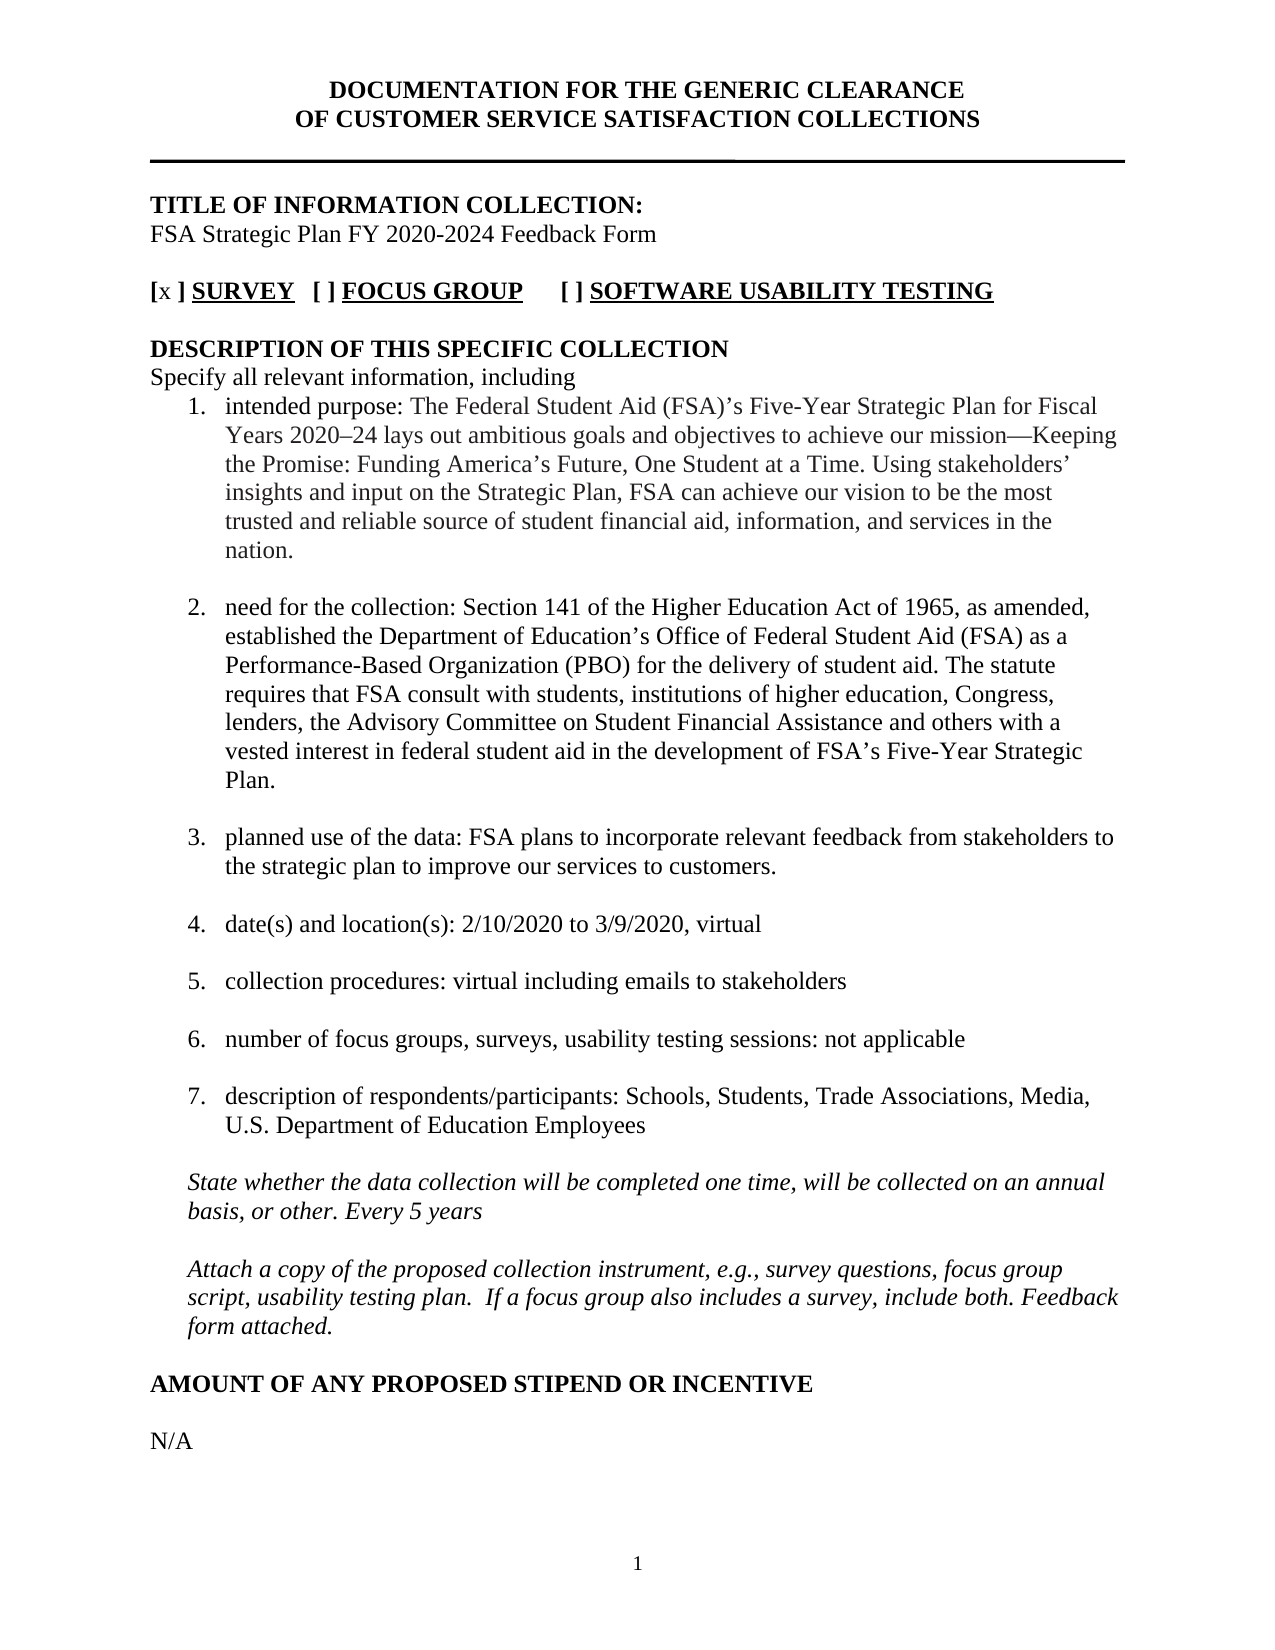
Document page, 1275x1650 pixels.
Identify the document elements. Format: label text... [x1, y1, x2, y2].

list description of respondents/participants: Schools, Students, Trade Associations, Media, U.S. Department of Education Employees [187, 1081, 1125, 1139]
text Attach a copy of the proposed collection instrument, e.g., survey questions, focus group script, usability testing plan. If a focus group also includes a survey, include both. Feedback form attached. [187, 1254, 1125, 1340]
subtitle TITLE OF INFORMATION COLLECTION: [150, 190, 1162, 219]
text Specify all relevant information, including [150, 362, 1125, 391]
list date(s) and location(s): 2/10/2020 to 3/9/2020, virtual [187, 909, 1125, 937]
text FSA Strategic Plan FY 2020-2024 Feedback Form [150, 219, 1125, 247]
text DESCRIPTION OF THIS SPECIFIC COLLECTION [150, 334, 1125, 362]
text State whether the data collection will be completed one time, will be collected on an annual basis, or other. Every 5 years [187, 1167, 1125, 1225]
text AMOUNT OF ANY PROPOSED STIPEND OR INCENTIVE [150, 1369, 1125, 1397]
list need for the collection: Section 141 of the Higher Education Act of 1965, as amended, established the Department of Education’s Office of Federal Student Aid (FSA) as a Performance-Based Organization (PBO) for the delivery of student aid. The statute requires that FSA consult with students, institutions of higher education, Congress, lenders, the Advisory Committee on Student Financial Assistance and others with a vested interest in federal student aid in the development of FSA’s Five-Year Strategic Plan. [187, 592, 1125, 794]
list number of focus groups, surveys, usability testing sessions: not applicable [187, 1024, 1125, 1052]
list intended purpose: The Federal Student Aid (FSA)’s Five-Year Strategic Plan for Fiscal Years 2020–24 lays out ambitious goals and objectives to achieve our mission—Keeping the Promise: Funding America’s Future, One Student at a Time. Using stakeholders’ insights and input on the Strategic Plan, FSA can achieve our vision to be the most trusted and reliable source of student financial aid, information, and services in the nation. [187, 391, 1125, 564]
text [x ] SURVEY [ ] FOCUS GROUP [ ] SOFTWARE USABILITY TESTING [150, 276, 1125, 305]
list collection procedures: virtual including emails to stakeholders [187, 966, 1125, 995]
subtitle DOCUMENTATION FOR THE GENERIC CLEARANCE [150, 75, 1144, 104]
text N/A [150, 1426, 1125, 1455]
text OF CUSTOMER SERVICE SATISFACTION COLLECTIONS [150, 104, 1125, 132]
list planned use of the data: FSA plans to incorporate relevant feedback from stakeholders to the strategic plan to improve our services to customers. [187, 822, 1125, 880]
